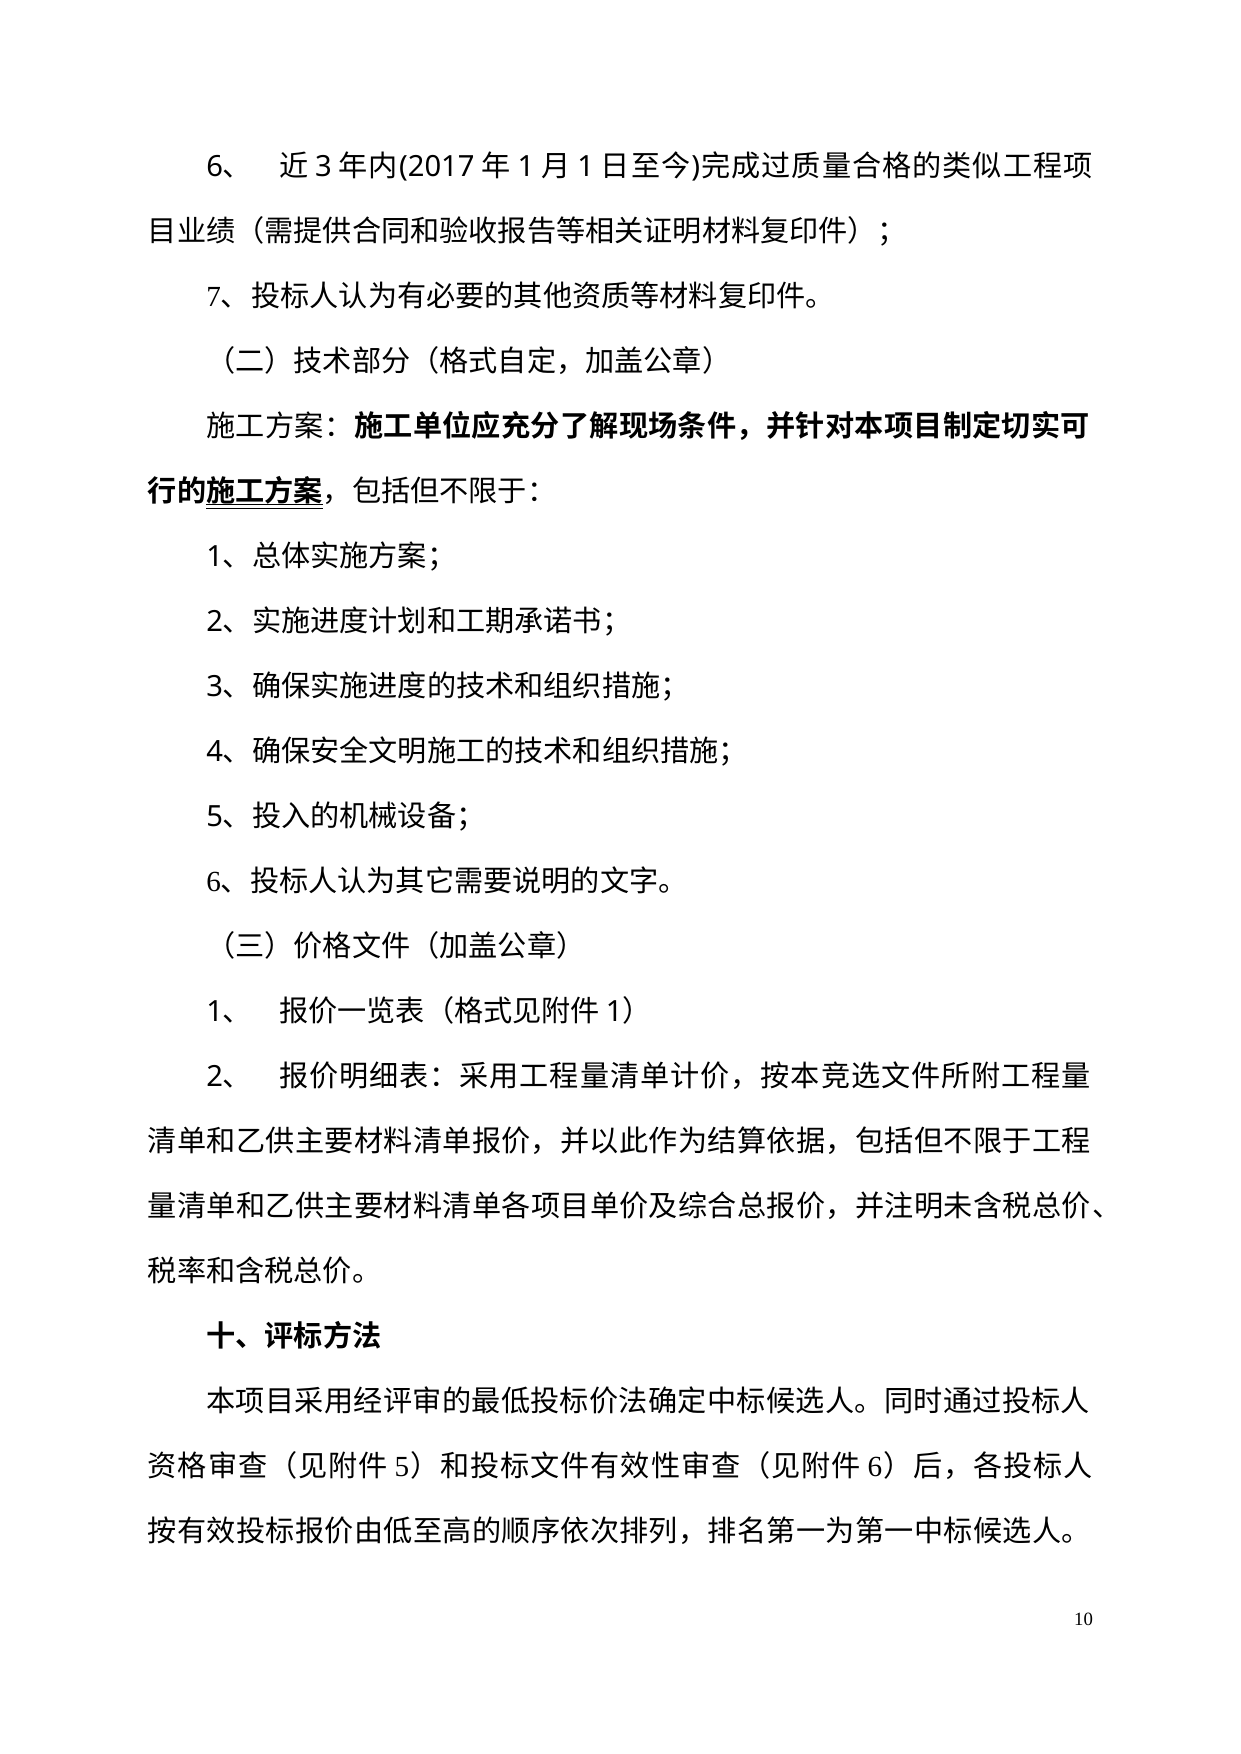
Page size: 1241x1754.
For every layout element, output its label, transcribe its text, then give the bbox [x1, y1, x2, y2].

list 投入的机械设备； [148, 782, 1092, 847]
list 投标人认为其它需要说明的文字。 [148, 847, 1092, 912]
list 近3年内(2017年1月1日至今)完成过质量合格的类似工程项目业绩（需提供合同和验收报告等相关证明材料复印件）； [148, 132, 1092, 262]
text 十、评标方法 [148, 1302, 1092, 1367]
list 投标人认为有必要的其他资质等材料复印件。 [148, 262, 1092, 327]
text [148, 1367, 1092, 1562]
text 施工方案：施工单位应充分了解现场条件，并针对本项目制定切实可行的施工方案，包括但不限于： [148, 392, 1092, 522]
text （三）价格文件（加盖公章） [148, 912, 1092, 977]
list 确保安全文明施工的技术和组织措施； [148, 717, 1092, 782]
list 报价一览表（格式见附件1） [148, 977, 1092, 1042]
list 总体实施方案； [148, 522, 1092, 587]
text （二）技术部分（格式自定，加盖公章） [148, 327, 1092, 392]
list 确保实施进度的技术和组织措施； [148, 652, 1092, 717]
list 实施进度计划和工期承诺书； [148, 587, 1092, 652]
list 报价明细表：采用工程量清单计价，按本竞选文件所附工程量清单和乙供主要材料清单报价，并以此作为结算依据，包括但不限于工程量清单和乙供主要材料清单各项目单价及综合总报价，并注明未含税总价、税率和含税总价。 [148, 1042, 1092, 1302]
